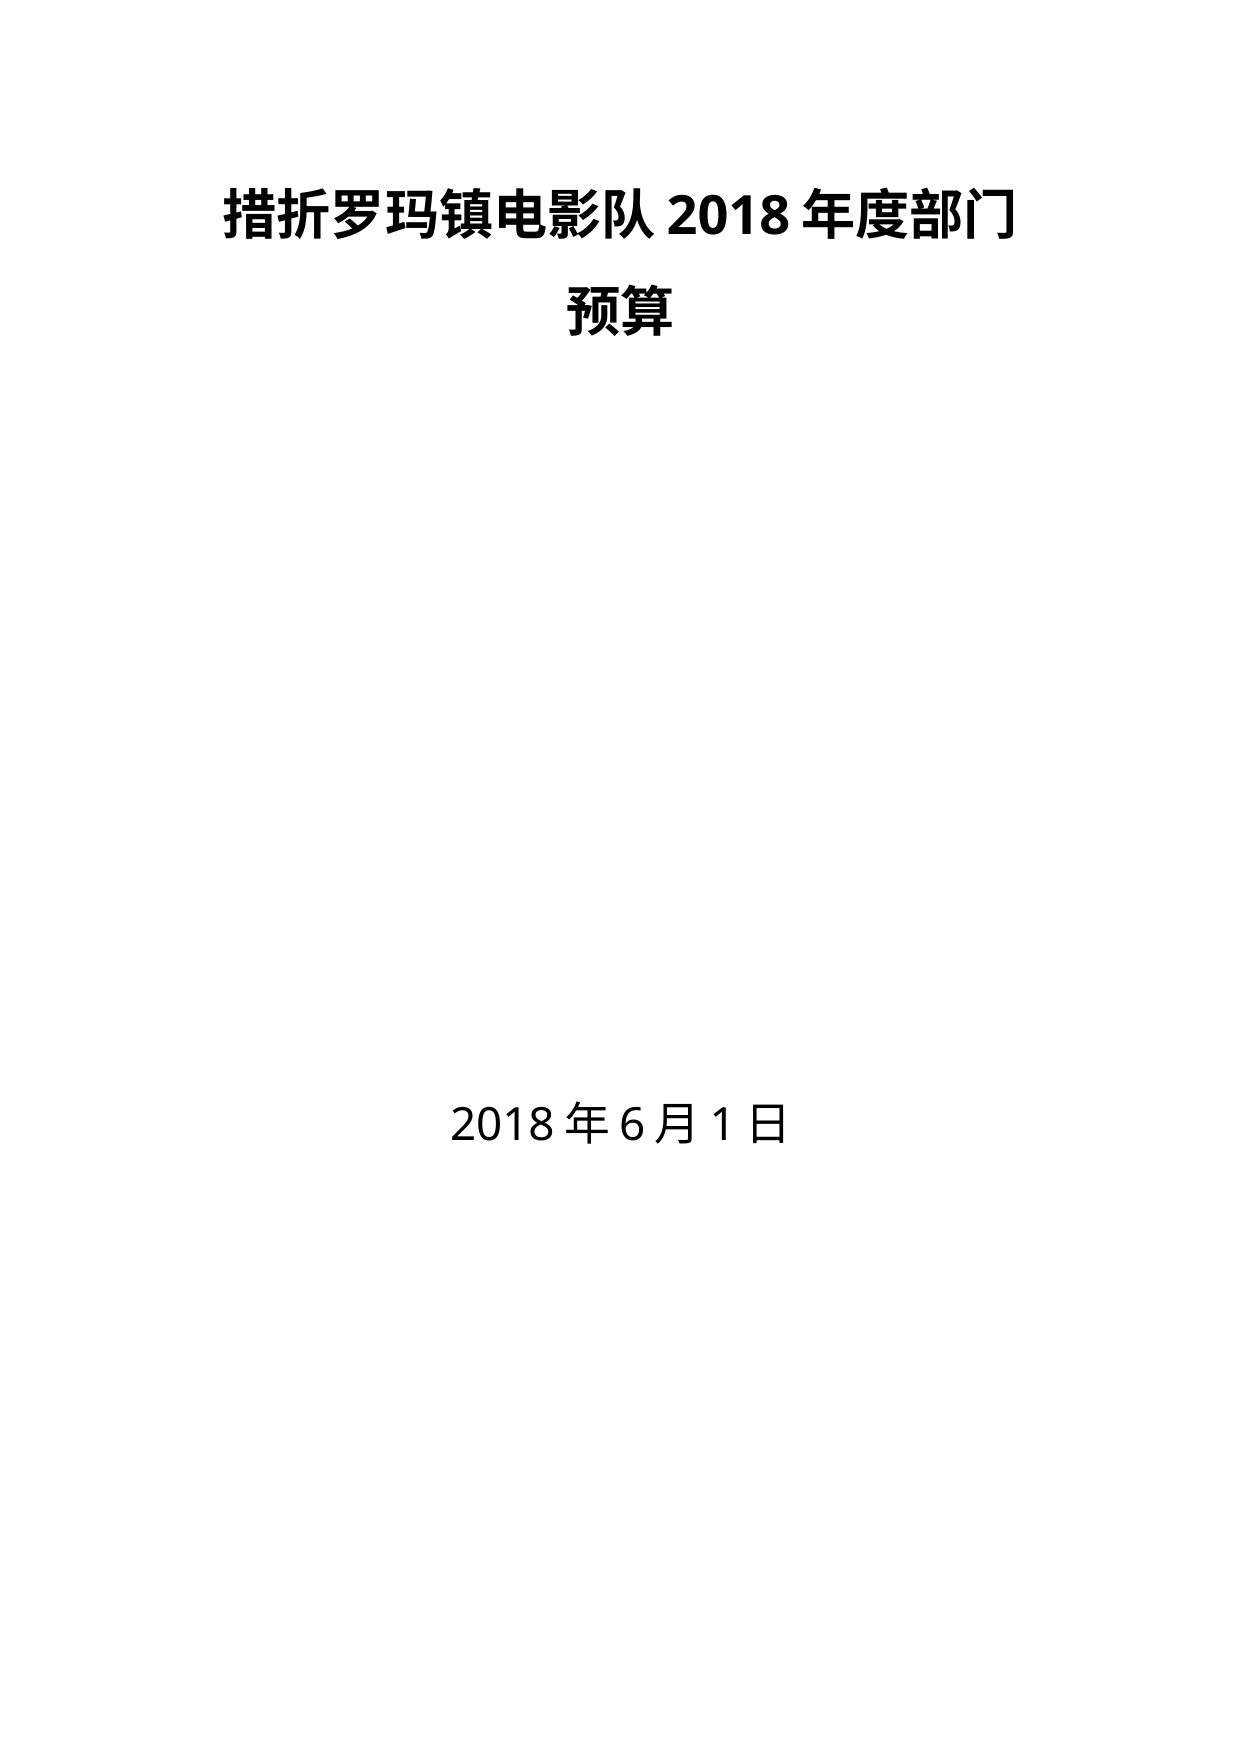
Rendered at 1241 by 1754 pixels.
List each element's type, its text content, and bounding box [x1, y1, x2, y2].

text 预算 [187, 259, 1053, 357]
text 措折罗玛镇电影队2018年度部门 [187, 162, 1053, 259]
text 2018年6月1日 [187, 1072, 1053, 1169]
